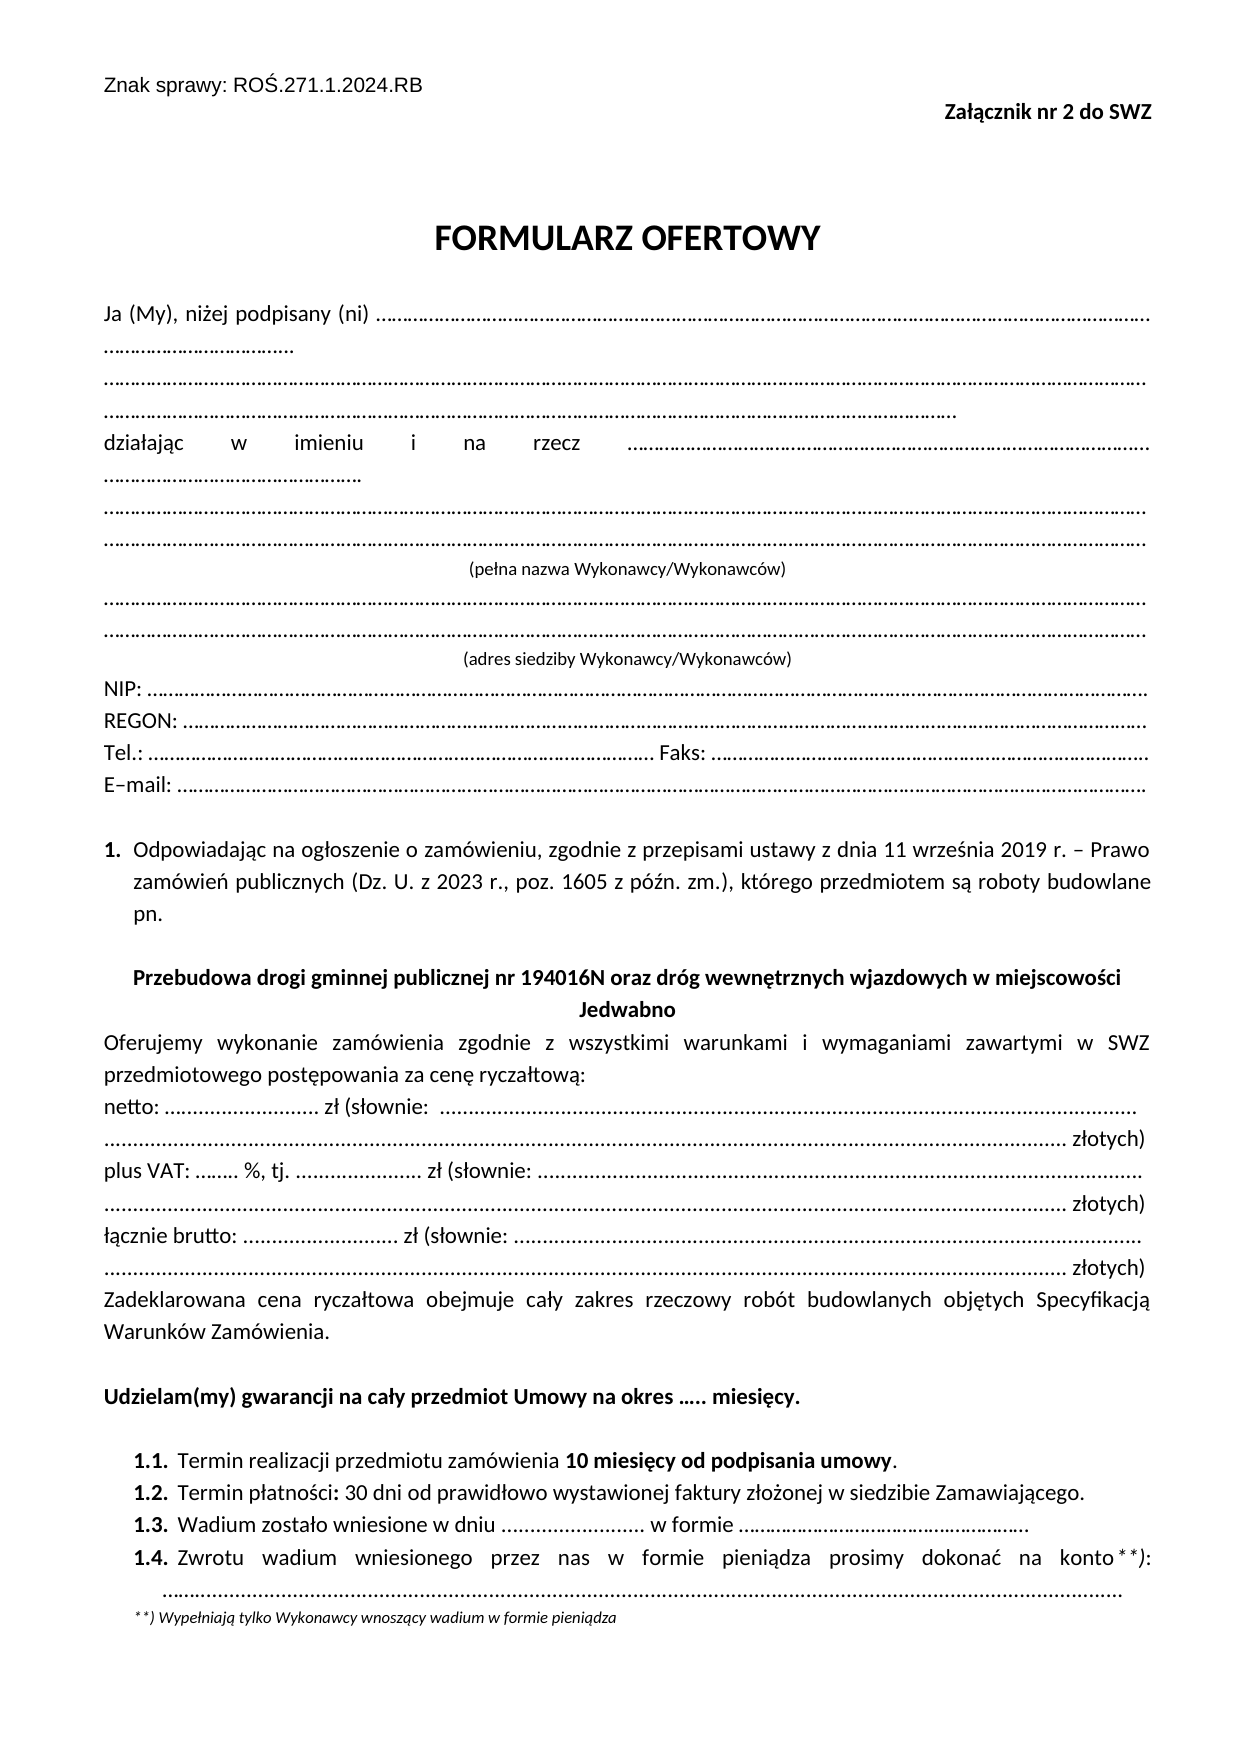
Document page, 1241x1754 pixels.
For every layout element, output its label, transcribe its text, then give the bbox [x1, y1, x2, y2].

text netto: …........................ zł (słownie: ......................................................................................................................... [103, 1092, 1152, 1120]
text plus VAT: …….. %, tj. ...................... zł (słownie: ......................................................................................................... [103, 1157, 1152, 1184]
text ……………………………………………………………………………………………………………………………………………………………………………………………………………………………………………………………………………………………………………………………………………………………… [103, 492, 1152, 552]
list Termin realizacji przedmiotu zamówienia 10 miesięcy od podpisania umowy. [133, 1446, 1152, 1474]
text Przebudowa drogi gminnej publicznej nr 194016N oraz dróg wewnętrznych wjazdowych w miejscowości Jedwabno [103, 963, 1152, 1024]
text FORMULARZ OFERTOWY [103, 214, 1152, 260]
text ....................................................................................................................................................................... złotych) [103, 1253, 1152, 1281]
text ……………………………………………………………………………………………………………………………………………………………………………… [103, 615, 1152, 643]
text **) Wypełniają tylko Wykonawcy wnoszący wadium w formie pieniądza [133, 1607, 1152, 1627]
text Udzielam(my) gwarancji na cały przedmiot Umowy na okres ….. miesięcy. [103, 1382, 1152, 1410]
text ....................................................................................................................................................................... złotych) [103, 1189, 1152, 1217]
text (adres siedziby Wykonawcy/Wykonawców) [103, 647, 1152, 670]
text Załącznik nr 2 do SWZ [103, 97, 1152, 125]
list Termin płatności: 30 dni od prawidłowo wystawionej faktury złożonej w siedzibie Zamawiającego. [133, 1478, 1152, 1506]
list Zwrotu wadium wniesionego przez nas w formie pieniądza prosimy dokonać na konto**): ……................................................................................................................................................................. [133, 1543, 1152, 1603]
text Tel.: …………………………………………………………………………………… Faks: ……………………………………………………………………….. [103, 738, 1152, 766]
text (pełna nazwa Wykonawcy/Wykonawców) [103, 557, 1152, 579]
text NIP: ………………………………………………………………………………………………………………………………………………………………………. [103, 674, 1152, 702]
text łącznie brutto: ........................... zł (słownie: ............................................................................................................. [103, 1221, 1152, 1249]
text E–mail: …………………………………………………………………………………………………………………………………………………………………. [103, 770, 1152, 798]
text Oferujemy wykonanie zamówienia zgodnie z wszystkimi warunkami i wymaganiami zawartymi w SWZ przedmiotowego postępowania za cenę ryczałtową: [103, 1028, 1152, 1088]
text REGON: ………………………………………………………………………………………………………………………………………………………………… [103, 706, 1152, 734]
list Wadium zostało wniesione w dniu ......................... w formie ………………………………….…………… [133, 1511, 1152, 1539]
text działając w imieniu i na rzecz ……………………………………………………………………………………...…………………………………………. [103, 428, 1152, 488]
text Zadeklarowana cena ryczałtowa obejmuje cały zakres rzeczowy robót budowlanych objętych Specyfikacją Warunków Zamówienia. [103, 1285, 1152, 1346]
text ....................................................................................................................................................................... złotych) [103, 1124, 1152, 1152]
text ……………………………………………………………………………………………………………………………………………………………………………… [103, 583, 1152, 611]
text Ja (My), niżej podpisany (ni) ………………………………………………………………………………………………………………………………… ……………………………...……………………………………………………………………………………………………………………………………………………………………………………………………………………………………………………………………………………………………………………………… [103, 299, 1152, 424]
list Odpowiadając na ogłoszenie o zamówieniu, zgodnie z przepisami ustawy z dnia 11 września 2019 r. – Prawo zamówień publicznych (Dz. U. z 2023 r., poz. 1605 z późn. zm.), którego przedmiotem są roboty budowlane pn. [103, 835, 1152, 927]
